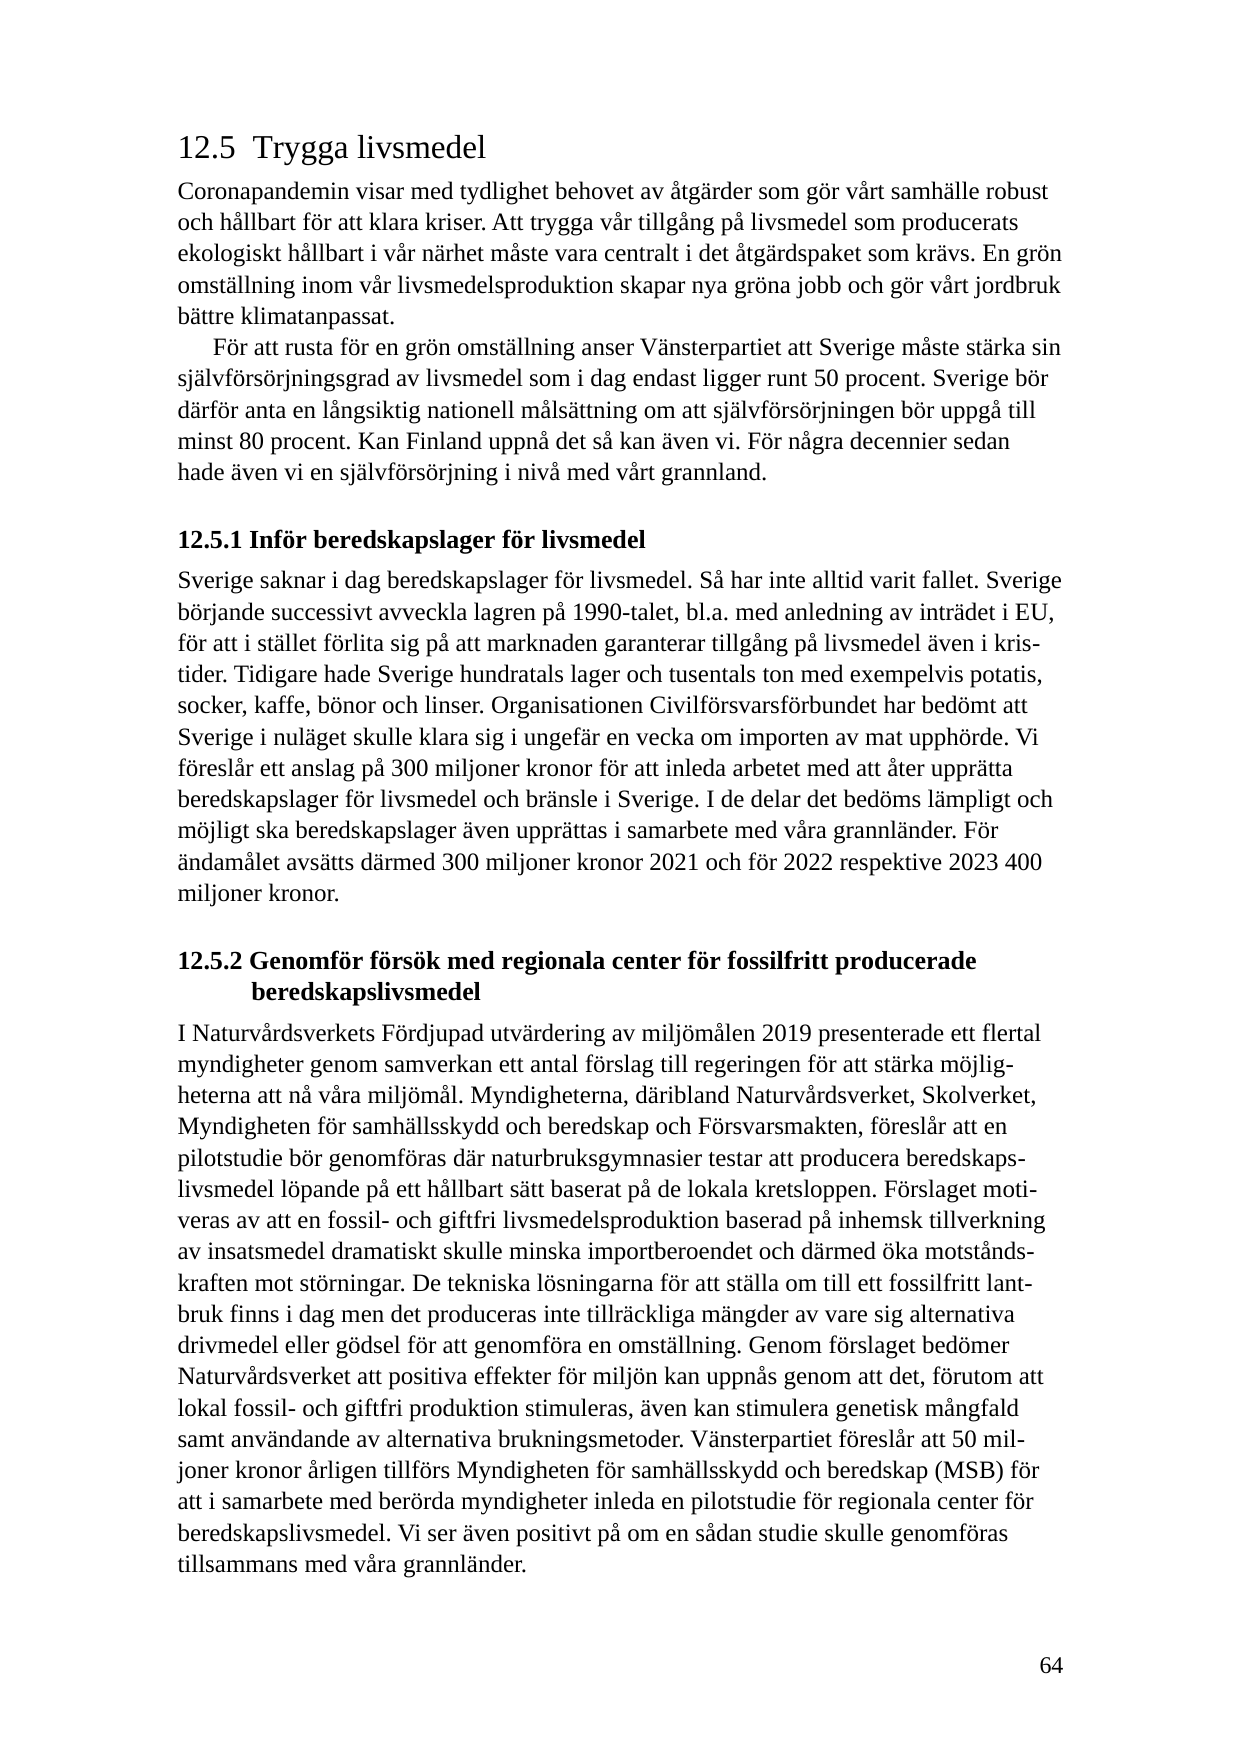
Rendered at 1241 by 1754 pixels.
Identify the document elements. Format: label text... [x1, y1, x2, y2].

text Trygga livsmedel [177, 134, 1063, 165]
text Inför beredskapslager för livsmedel [177, 523, 1063, 555]
text Coronapandemin visar med tydlighet behovet av åtgärder som gör vårt samhälle robust och hållbart för att klara kriser. Att trygga vår tillgång på livsmedel som producerats ekologiskt hållbart i vår närhet måste vara centralt i det åtgärdspaket som krävs. En grön omställning inom vår livsmedelsproduktion skapar nya gröna jobb och gör vårt jordbruk bättre klimatanpassat. [177, 173, 1063, 330]
text I Naturvårdsverkets Fördjupad utvärdering av miljömålen 2019 presenterade ett flertal myndigheter genom samverkan ett antal förslag till regeringen för att stärka möjligheterna att nå våra miljömål. Myndigheterna, däribland Naturvårdsverket, Skolverket, Myndigheten för samhällsskydd och beredskap och Försvarsmakten, föreslår att en pilotstudie bör genomföras där naturbruksgymnasier testar att producera beredskapslivsmedel löpande på ett hållbart sätt baserat på de lokala kretsloppen. Förslaget motiveras av att en fossil- och giftfri livsmedelsproduktion baserad på inhemsk tillverkning av insatsmedel dramatiskt skulle minska importberoendet och därmed öka motståndskraften mot störningar. De tekniska lösningarna för att ställa om till ett fossilfritt lantbruk finns i dag men det produceras inte tillräckliga mängder av vare sig alternativa drivmedel eller gödsel för att genomföra en omställning. Genom förslaget bedömer Naturvårdsverket att positiva effekter för miljön kan uppnås genom att det, förutom att lokal fossil- och giftfri produktion stimuleras, även kan stimulera genetisk mångfald samt användande av alternativa brukningsmetoder. Vänsterpartiet föreslår att 50 miljoner kronor årligen tillförs Myndigheten för samhällsskydd och beredskap (MSB) för att i samarbete med berörda myndigheter inleda en pilotstudie för regionala center för beredskapslivsmedel. Vi ser även positivt på om en sådan studie skulle genomföras tillsammans med våra grannländer. [177, 1015, 1063, 1578]
text För att rusta för en grön omställning anser Vänsterpartiet att Sverige måste stärka sin självförsörjningsgrad av livsmedel som i dag endast ligger runt 50 procent. Sverige bör därför anta en långsiktig nationell målsättning om att självförsörjningen bör uppgå till minst 80 procent. Kan Finland uppnå det så kan även vi. För några decennier sedan hade även vi en självförsörjning i nivå med vårt grannland. [177, 330, 1063, 486]
text Genomför försök med regionala center för fossilfritt producerade beredskapslivsmedel [177, 944, 1063, 1007]
text Sverige saknar i dag beredskapslager för livsmedel. Så har inte alltid varit fallet. Sverige börjande successivt avveckla lagren på 1990-talet, bl.a. med anledning av inträdet i EU, för att i stället förlita sig på att marknaden garanterar tillgång på livsmedel även i kristider. Tidigare hade Sverige hundratals lager och tusentals ton med exempelvis potatis, socker, kaffe, bönor och linser. Organisationen Civilförsvarsförbundet har bedömt att Sverige i nuläget skulle klara sig i ungefär en vecka om importen av mat upphörde. Vi föreslår ett anslag på 300 miljoner kronor för att inleda arbetet med att åter upprätta beredskapslager för livsmedel och bränsle i Sverige. I de delar det bedöms lämpligt och möjligt ska beredskapslager även upprättas i samarbete med våra grannländer. För ändamålet avsätts därmed 300 miljoner kronor 2021 och för 2022 respektive 2023 400 miljoner kronor. [177, 563, 1063, 907]
